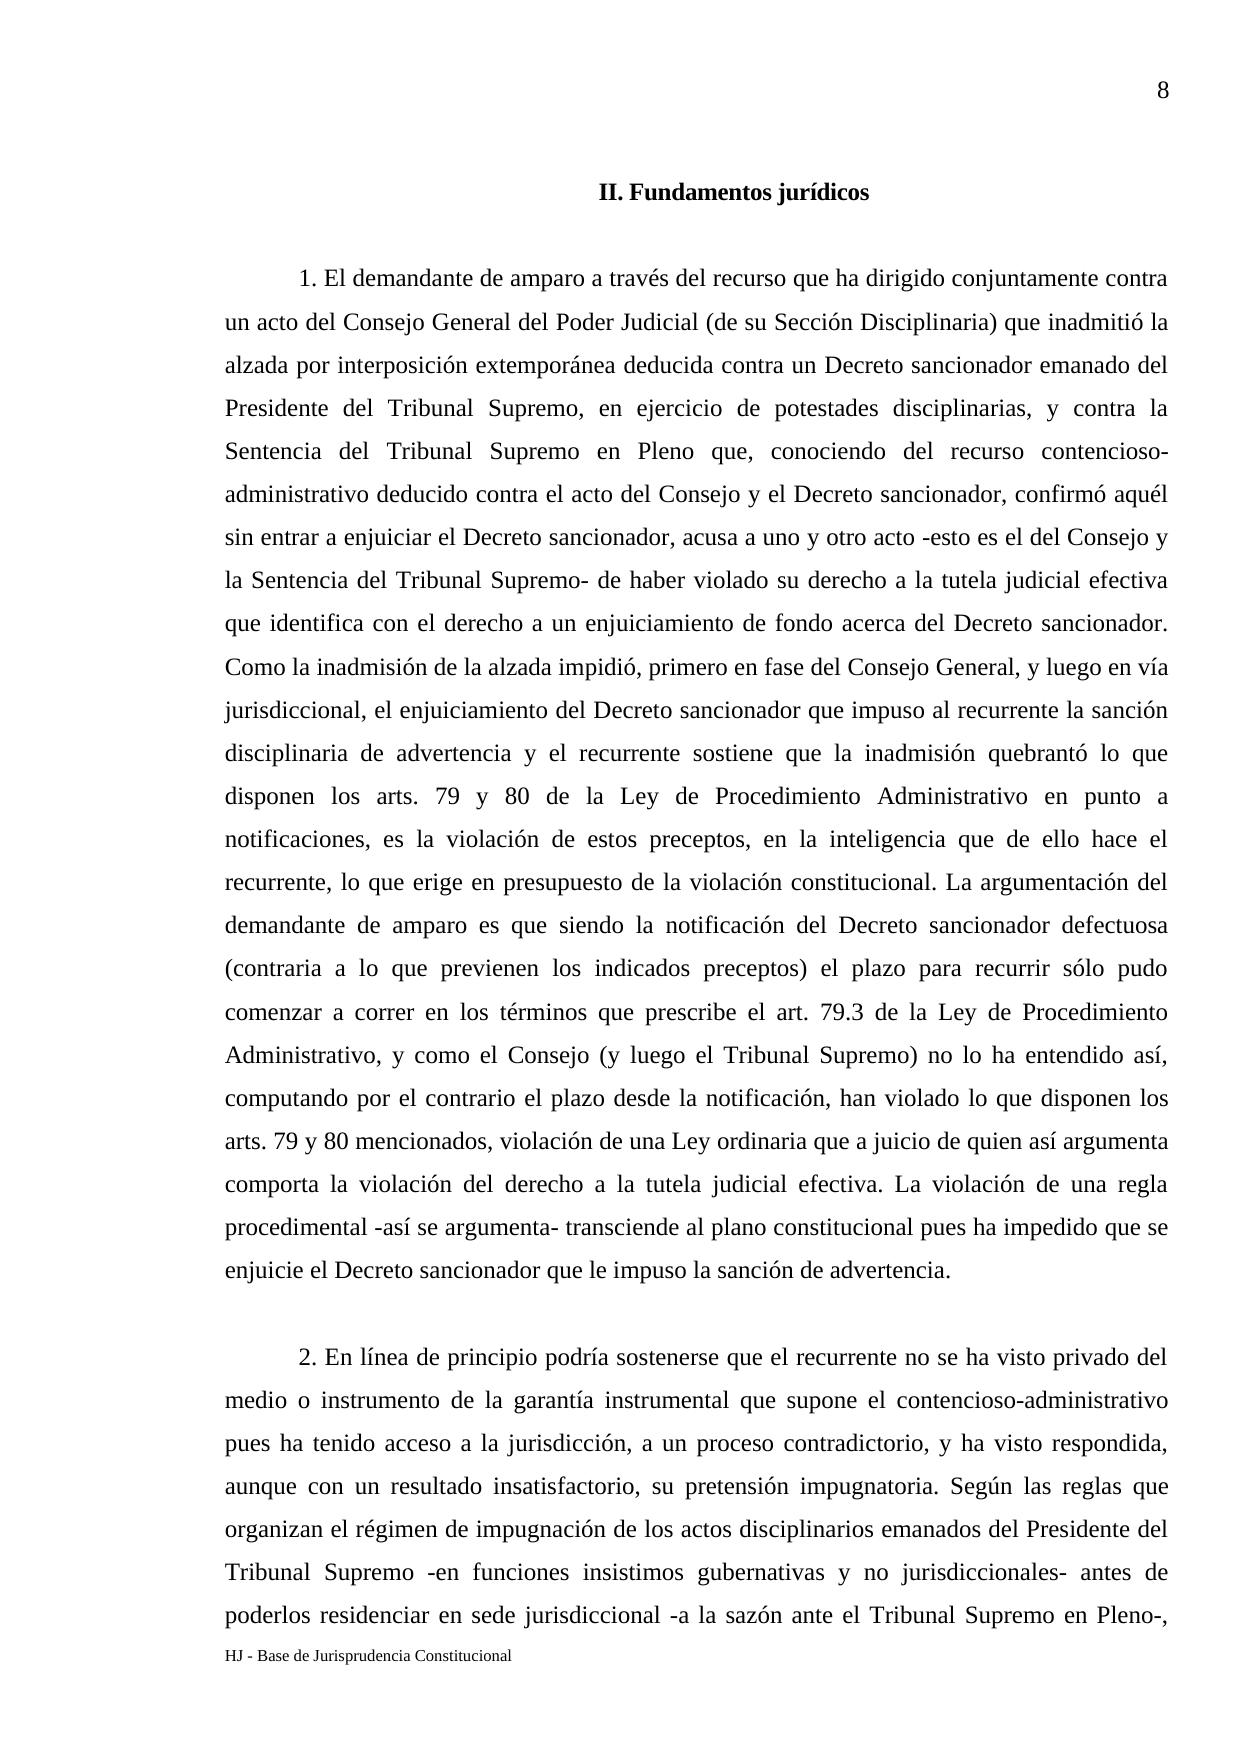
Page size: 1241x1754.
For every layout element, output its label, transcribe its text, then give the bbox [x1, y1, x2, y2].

text 1. El demandante de amparo a través del recurso que ha dirigido conjuntamente contra un acto del Consejo General del Poder Judicial (de su Sección Disciplinaria) que inadmitió la alzada por interposición extemporánea deducida contra un Decreto sancionador emanado del Presidente del Tribunal Supremo, en ejercicio de potestades disciplinarias, y contra la Sentencia del Tribunal Supremo en Pleno que, conociendo del recurso contencioso-administrativo deducido contra el acto del Consejo y el Decreto sancionador, confirmó aquél sin entrar a enjuiciar el Decreto sancionador, acusa a uno y otro acto -esto es el del Consejo y la Sentencia del Tribunal Supremo- de haber violado su derecho a la tutela judicial efectiva que identifica con el derecho a un enjuiciamiento de fondo acerca del Decreto sancionador. Como la inadmisión de la alzada impidió, primero en fase del Consejo General, y luego en vía jurisdiccional, el enjuiciamiento del Decreto sancionador que impuso al recurrente la sanción disciplinaria de advertencia y el recurrente sostiene que la inadmisión quebrantó lo que disponen los arts. 79 y 80 de la Ley de Procedimiento Administrativo en punto a notificaciones, es la violación de estos preceptos, en la inteligencia que de ello hace el recurrente, lo que erige en presupuesto de la violación constitucional. La argumentación del demandante de amparo es que siendo la notificación del Decreto sancionador defectuosa (contraria a lo que previenen los indicados preceptos) el plazo para recurrir sólo pudo comenzar a correr en los términos que prescribe el art. 79.3 de la Ley de Procedimiento Administrativo, y como el Consejo (y luego el Tribunal Supremo) no lo ha entendido así, computando por el contrario el plazo desde la notificación, han violado lo que disponen los arts. 79 y 80 mencionados, violación de una Ley ordinaria que a juicio de quien así argumenta comporta la violación del derecho a la tutela judicial efectiva. La violación de una regla procedimental -así se argumenta- transciende al plano constitucional pues ha impedido que se enjuicie el Decreto sancionador que le impuso la sanción de advertencia. [224, 263, 1169, 1284]
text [224, 1342, 1169, 1629]
subtitle II. Fundamentos jurídicos [224, 177, 1169, 206]
